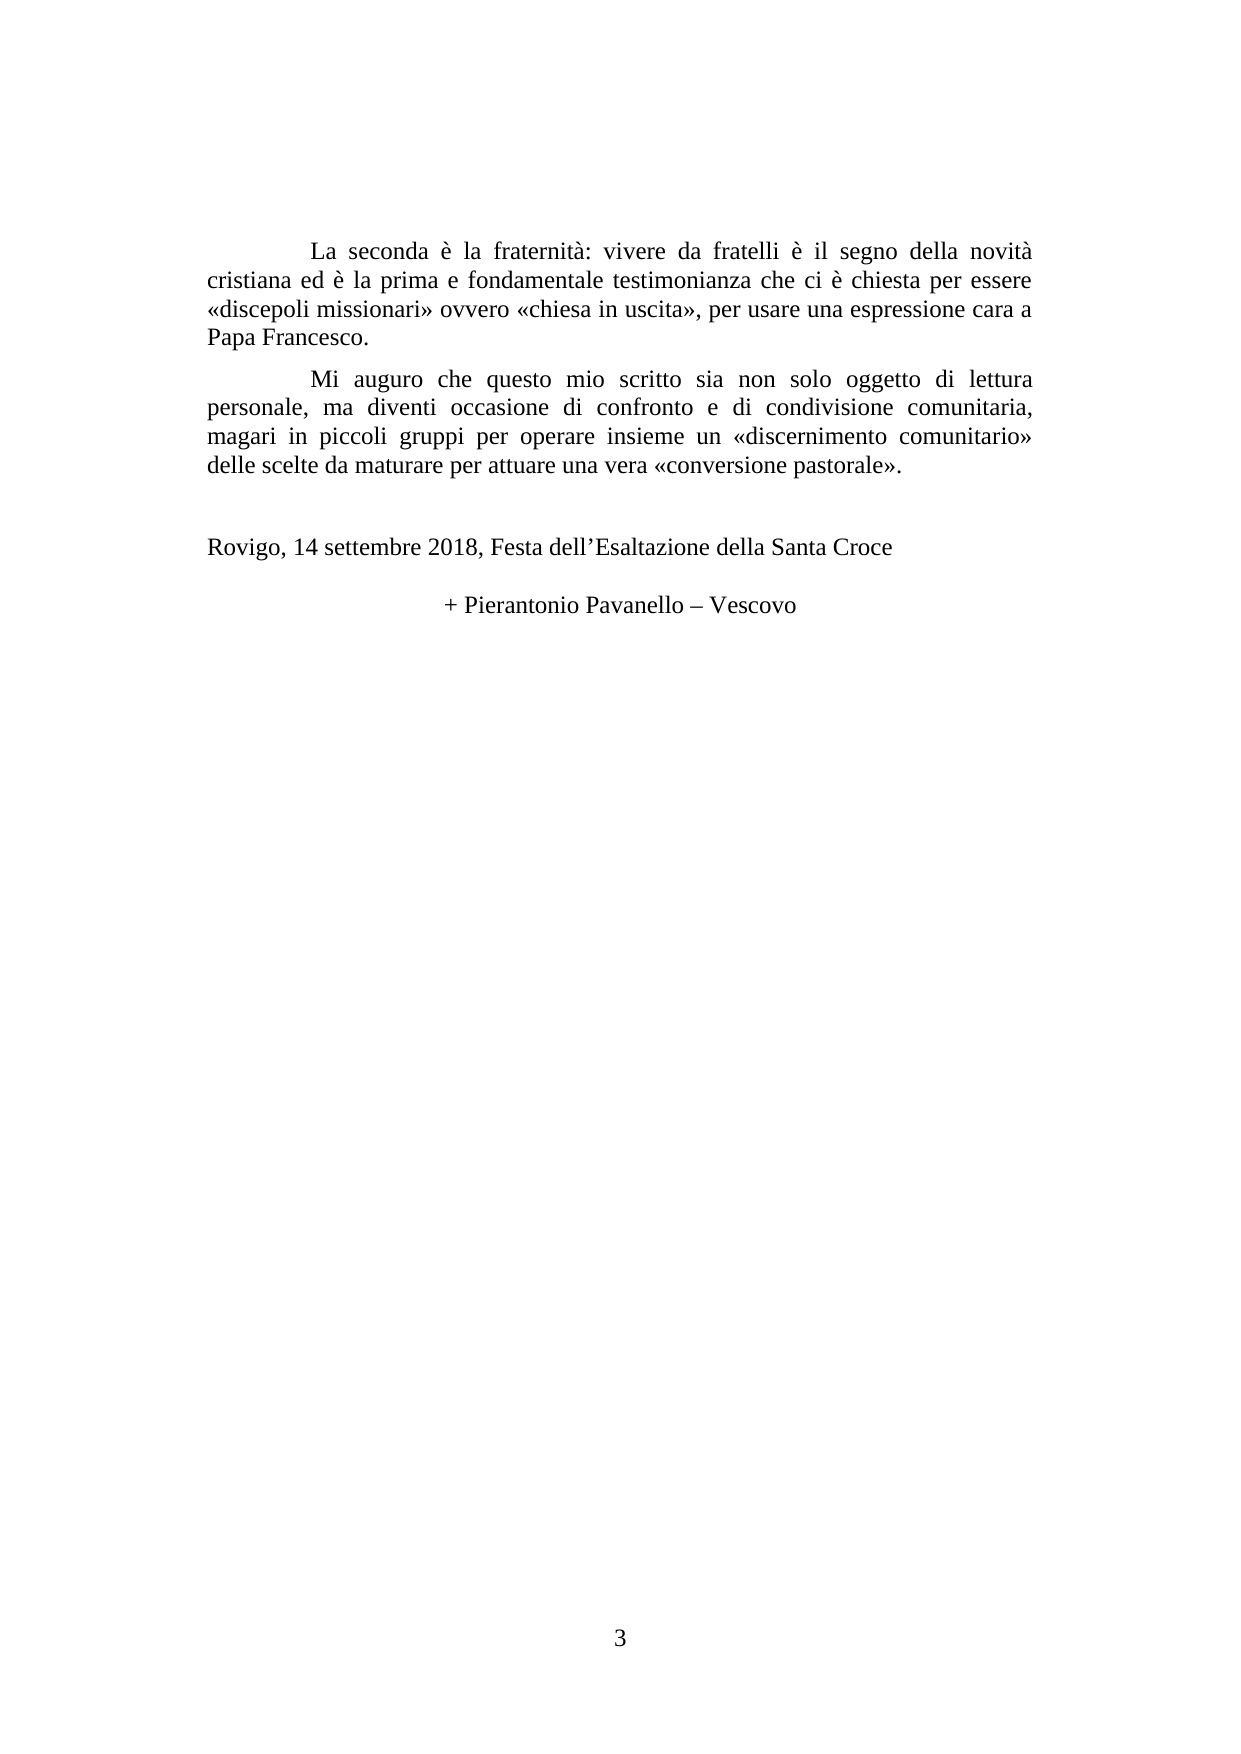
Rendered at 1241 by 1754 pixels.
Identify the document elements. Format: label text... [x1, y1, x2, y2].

text La seconda è la fraternità: vivere da fratelli è il segno della novità cristiana ed è la prima e fondamentale testimonianza che ci è chiesta per essere «discepoli missionari» ovvero «chiesa in uscita», per usare una espressione cara a Papa Francesco. [207, 236, 1033, 351]
text + Pierantonio Pavanello – Vescovo [207, 590, 1033, 619]
text Mi auguro che questo mio scritto sia non solo oggetto di lettura personale, ma diventi occasione di confronto e di condivisione comunitaria, magari in piccoli gruppi per operare insieme un «discernimento comunitario» delle scelte da maturare per attuare una vera «conversione pastorale». [207, 364, 1033, 479]
text Rovigo, 14 settembre 2018, Festa dell’Esaltazione della Santa Croce [207, 532, 1033, 561]
